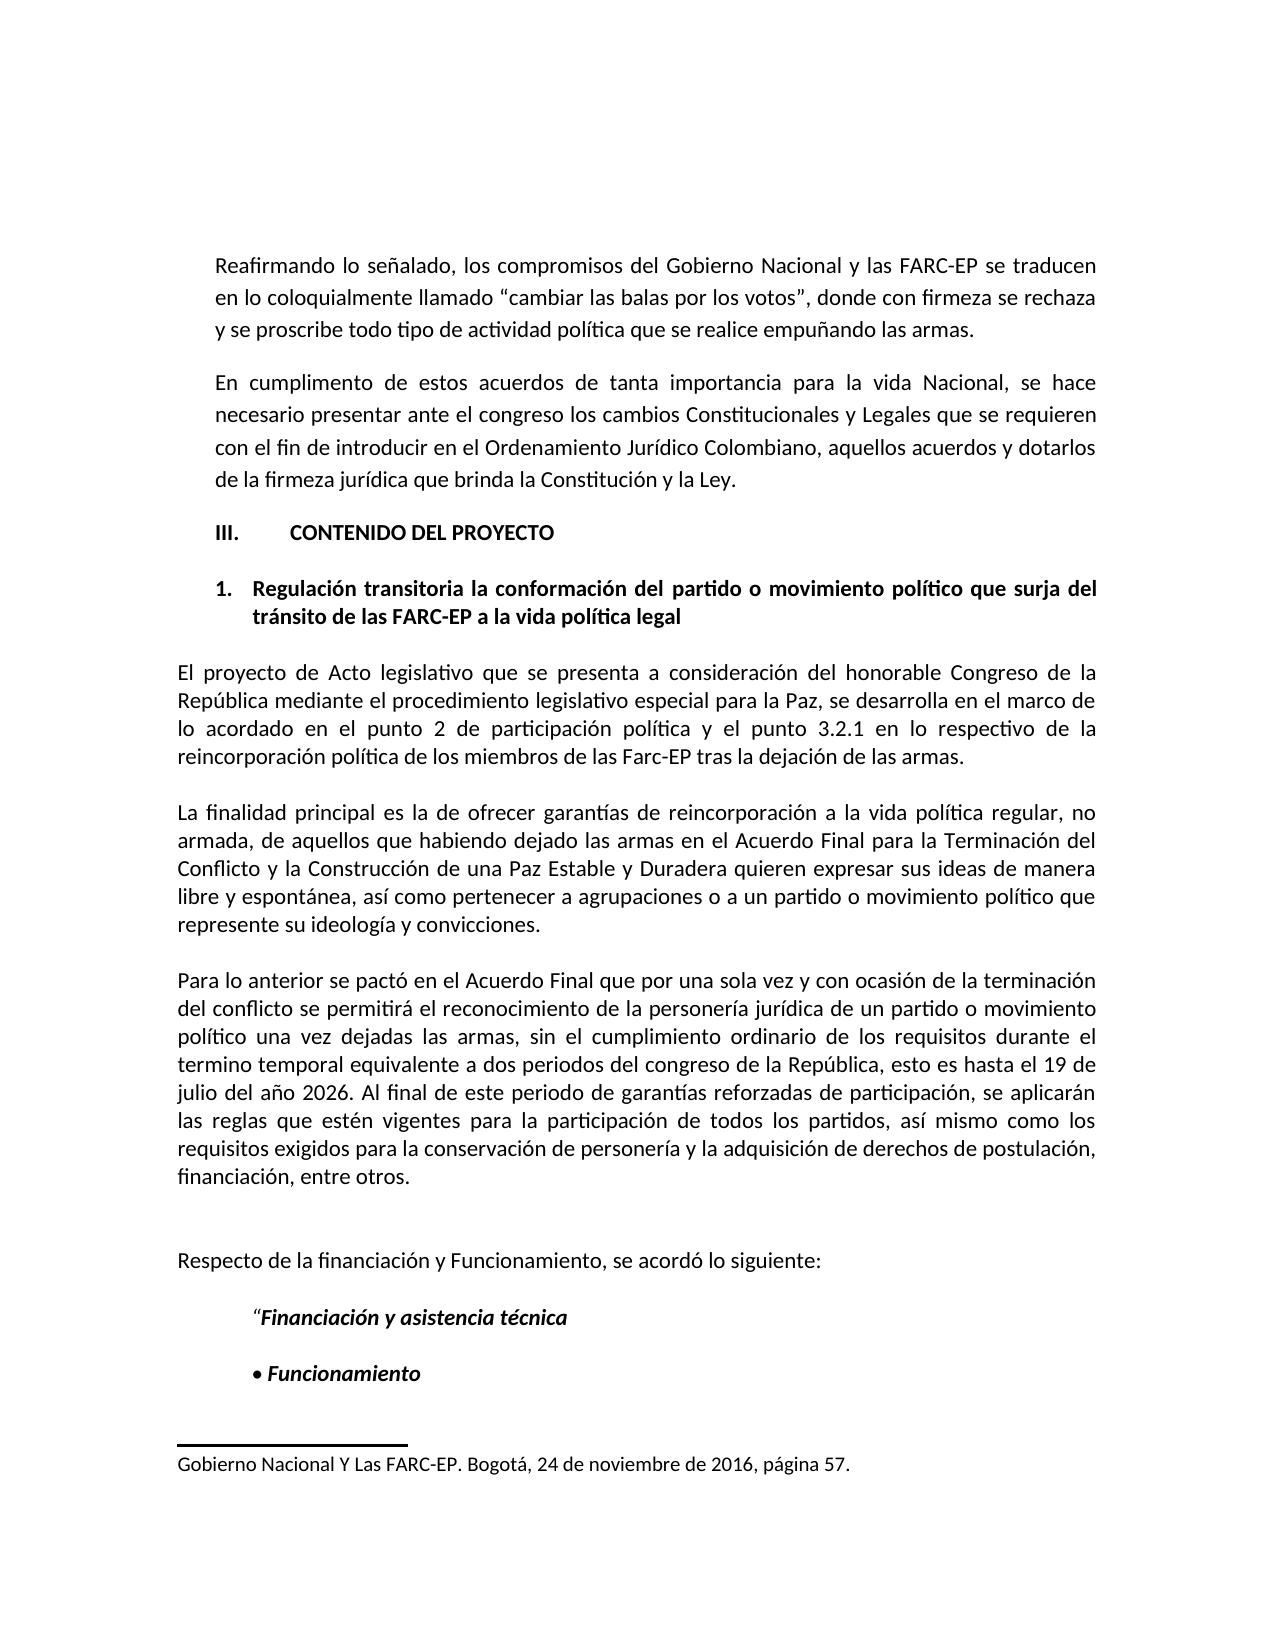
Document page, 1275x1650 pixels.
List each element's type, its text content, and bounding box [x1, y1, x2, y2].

text • Funcionamiento [177, 1359, 1098, 1387]
text “Financiación y asistencia técnica [177, 1303, 1098, 1331]
text Para lo anterior se pactó en el Acuerdo Final que por una sola vez y con ocasión de la terminación del conflicto se permitirá el reconocimiento de la personería jurídica de un partido o movimiento político una vez dejadas las armas, sin el cumplimiento ordinario de los requisitos durante el termino temporal equivalente a dos periodos del congreso de la República, esto es hasta el 19 de julio del año 2026. Al final de este periodo de garantías reforzadas de participación, se aplicarán las reglas que estén vigentes para la participación de todos los partidos, así mismo como los requisitos exigidos para la conservación de personería y la adquisición de derechos de postulación, financiación, entre otros. [177, 966, 1098, 1191]
text En cumplimento de estos acuerdos de tanta importancia para la vida Nacional, se hace necesario presentar ante el congreso los cambios Constitucionales y Legales que se requieren con el fin de introducir en el Ordenamiento Jurídico Colombiano, aquellos acuerdos y dotarlos de la firmeza jurídica que brinda la Constitución y la Ley. [215, 368, 1098, 493]
list Regulación transitoria la conformación del partido o movimiento político que surja del tránsito de las FARC-EP a la vida política legal [215, 574, 1098, 630]
list CONTENIDO DEL PROYECTO [215, 518, 1098, 546]
text Respecto de la financiación y Funcionamiento, se acordó lo siguiente: [177, 1247, 1098, 1274]
text El proyecto de Acto legislativo que se presenta a consideración del honorable Congreso de la República mediante el procedimiento legislativo especial para la Paz, se desarrolla en el marco de lo acordado en el punto 2 de participación política y el punto 3.2.1 en lo respectivo de la reincorporación política de los miembros de las Farc-EP tras la dejación de las armas. [177, 658, 1098, 770]
text Reafirmando lo señalado, los compromisos del Gobierno Nacional y las FARC-EP se traducen en lo coloquialmente llamado “cambiar las balas por los votos”, donde con firmeza se rechaza y se proscribe todo tipo de actividad política que se realice empuñando las armas. [215, 251, 1098, 343]
text La finalidad principal es la de ofrecer garantías de reincorporación a la vida política regular, no armada, de aquellos que habiendo dejado las armas en el Acuerdo Final para la Terminación del Conflicto y la Construcción de una Paz Estable y Duradera quieren expresar sus ideas de manera libre y espontánea, así como pertenecer a agrupaciones o a un partido o movimiento político que represente su ideología y convicciones. [177, 798, 1098, 938]
